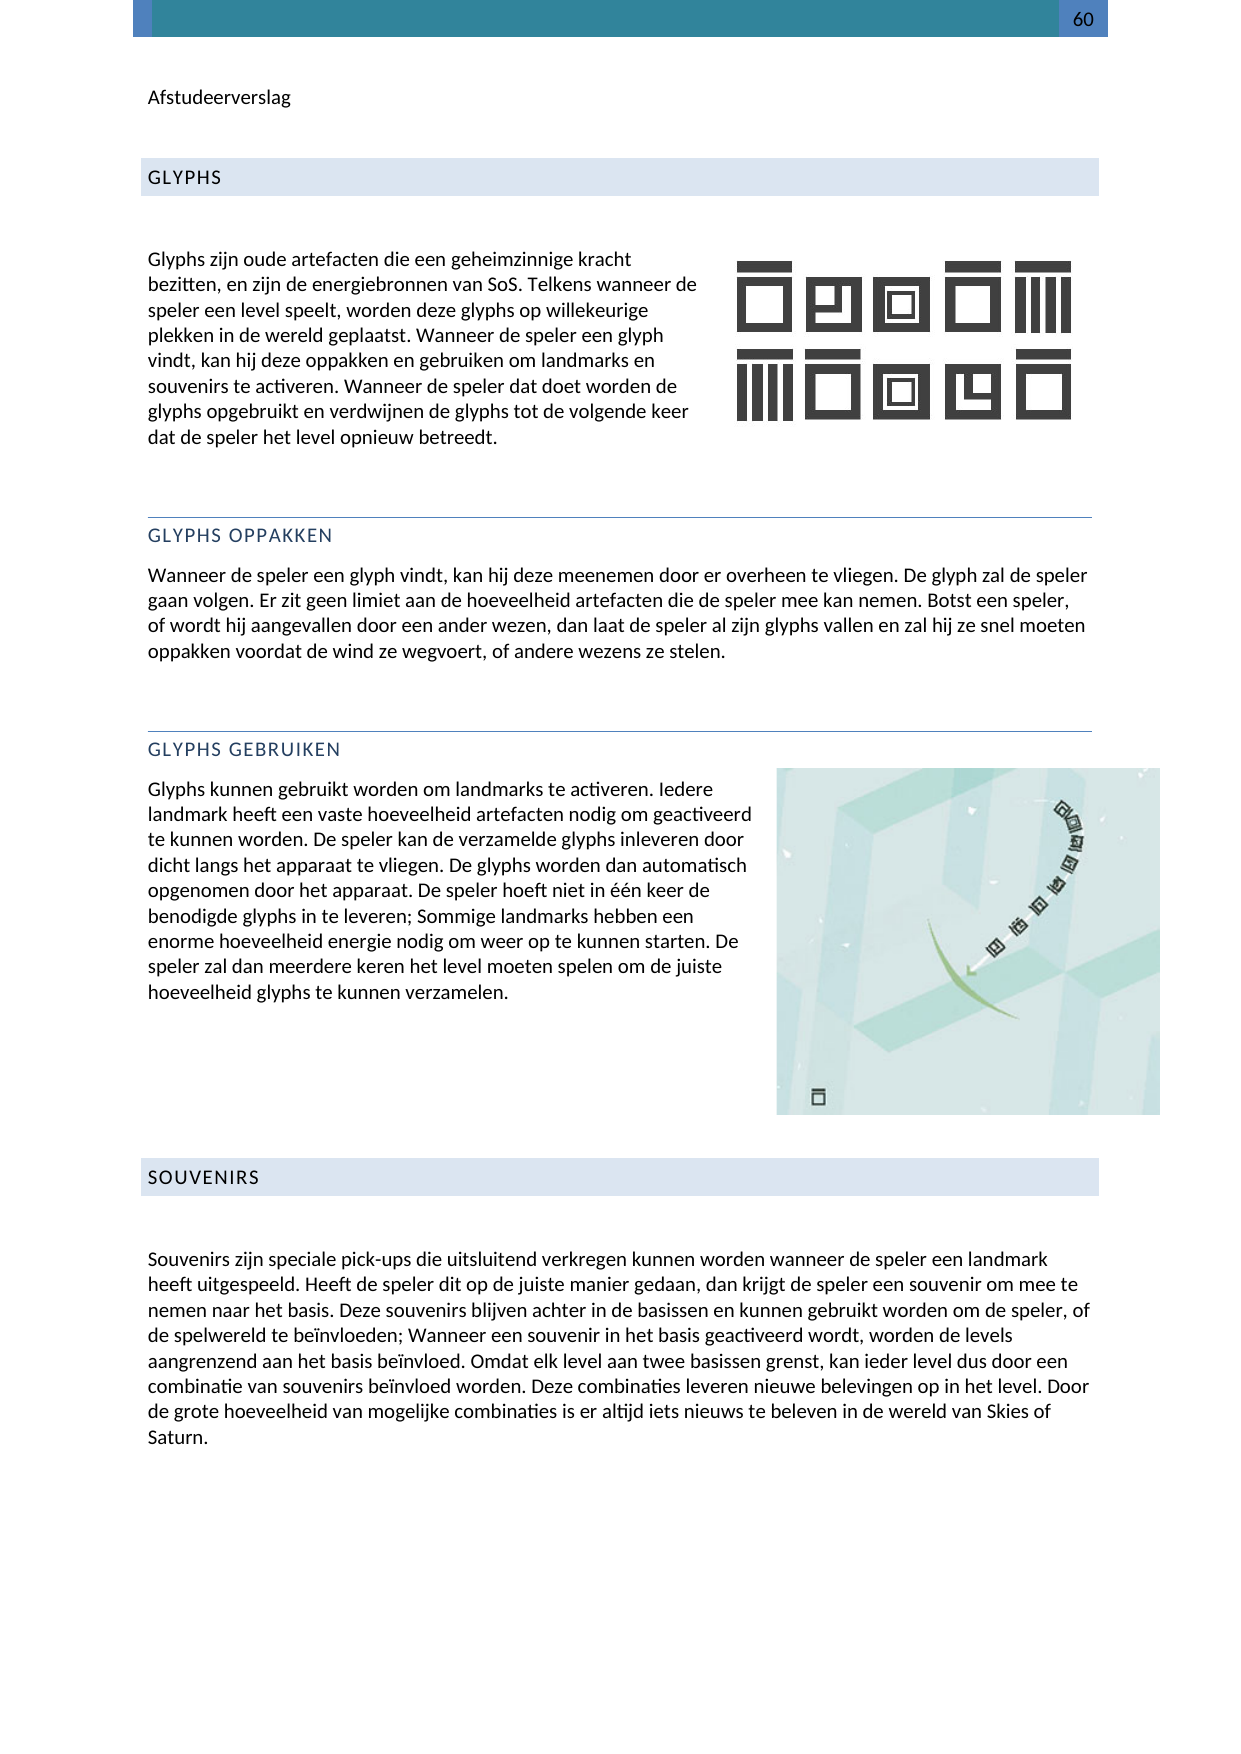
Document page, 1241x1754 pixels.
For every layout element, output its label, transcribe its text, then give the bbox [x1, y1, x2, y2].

text Glyphs kunnen gebruikt worden om landmarks te activeren. Iedere landmark heeft een vaste hoeveelheid artefacten nodig om geactiveerd te kunnen worden. De speler kan de verzamelde glyphs inleveren door dicht langs het apparaat te vliegen. De glyphs worden dan automatisch opgenomen door het apparaat. De speler hoeft niet in één keer de benodigde glyphs in te leveren; Sommige landmarks hebben een enorme hoeveelheid energie nodig om weer op te kunnen starten. De speler zal dan meerdere keren het level moeten spelen om de juiste hoeveelheid glyphs te kunnen verzamelen. [148, 776, 776, 1004]
picture [776, 768, 1160, 1115]
subtitle Glyphs [148, 164, 1092, 190]
picture [720, 240, 1096, 437]
text Souvenirs zijn speciale pick-ups die uitsluitend verkregen kunnen worden wanneer de speler een landmark heeft uitgespeeld. Heeft de speler dit op de juiste manier gedaan, dan krijgt de speler een souvenir om mee te nemen naar het basis. Deze souvenirs blijven achter in de basissen en kunnen gebruikt worden om de speler, of de spelwereld te beïnvloeden; Wanneer een souvenir in het basis geactiveerd wordt, worden de levels aangrenzend aan het basis beïnvloed. Omdat elk level aan twee basissen grenst, kan ieder level dus door een combinatie van souvenirs beïnvloed worden. Deze combinaties leveren nieuwe belevingen op in het level. Door de grote hoeveelheid van mogelijke combinaties is er altijd iets nieuws te beleven in de wereld van Skies of Saturn. [148, 1246, 1092, 1449]
subtitle Glyphs gebruiken [148, 732, 1092, 762]
subtitle Souvenirs [148, 1165, 1092, 1190]
text Wanneer de speler een glyph vindt, kan hij deze meenemen door er overheen te vliegen. De glyph zal de speler gaan volgen. Er zit geen limiet aan de hoeveelheid artefacten die de speler mee kan nemen. Botst een speler, of wordt hij aangevallen door een ander wezen, dan laat de speler al zijn glyphs vallen en zal hij ze snel moeten oppakken voordat de wind ze wegvoert, of andere wezens ze stelen. [148, 562, 1092, 663]
subtitle Glyphs oppakken [148, 518, 1092, 548]
